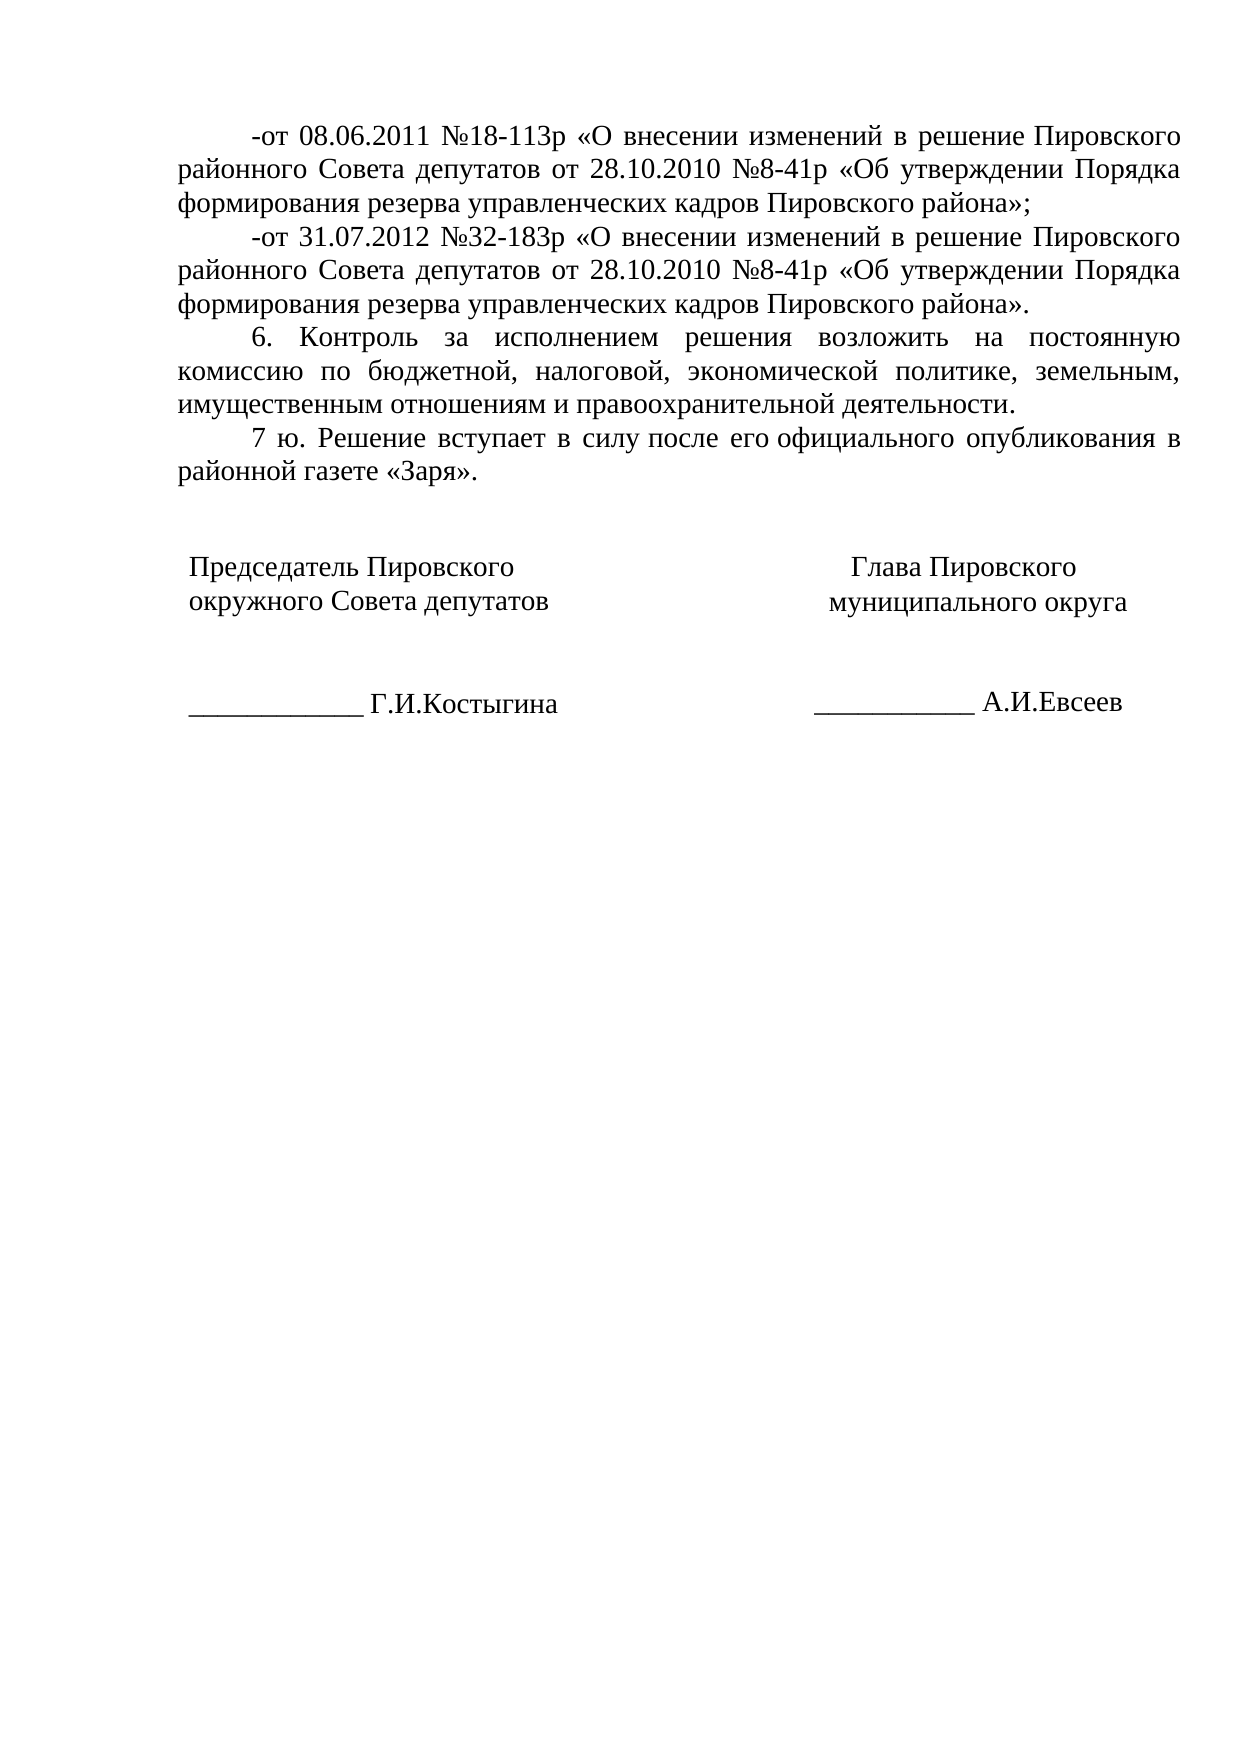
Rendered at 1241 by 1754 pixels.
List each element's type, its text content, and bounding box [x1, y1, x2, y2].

text -от 31.07.2012 №32-183р «О внесении изменений в решение Пировского районного Совета депутатов от 28.10.2010 №8-41р «Об утверждении Порядка формирования резерва управленческих кадров Пировского района». [177, 219, 1181, 319]
table_header Глава Пировского муниципального округа [664, 549, 1152, 619]
text 7 ю. Решение вступает в силу после его официального опубликования в районной газете «Заря». [177, 420, 1181, 487]
text -от 08.06.2011 №18-113р «О внесении изменений в решение Пировского районного Совета депутатов от 28.10.2010 №8-41р «Об утверждении Порядка формирования резерва управленческих кадров Пировского района»; [177, 118, 1181, 219]
table_cell ___________ А.И.Евсеев [664, 619, 1152, 720]
table_cell ____________ Г.И.Костыгина [177, 619, 664, 720]
text 6. Контроль за исполнением решения возложить на постоянную комиссию по бюджетной, налоговой, экономической политике, земельным, имущественным отношениям и правоохранительной деятельности. [177, 319, 1181, 420]
table_header Председатель Пировского окружного Совета депутатов [177, 549, 664, 619]
